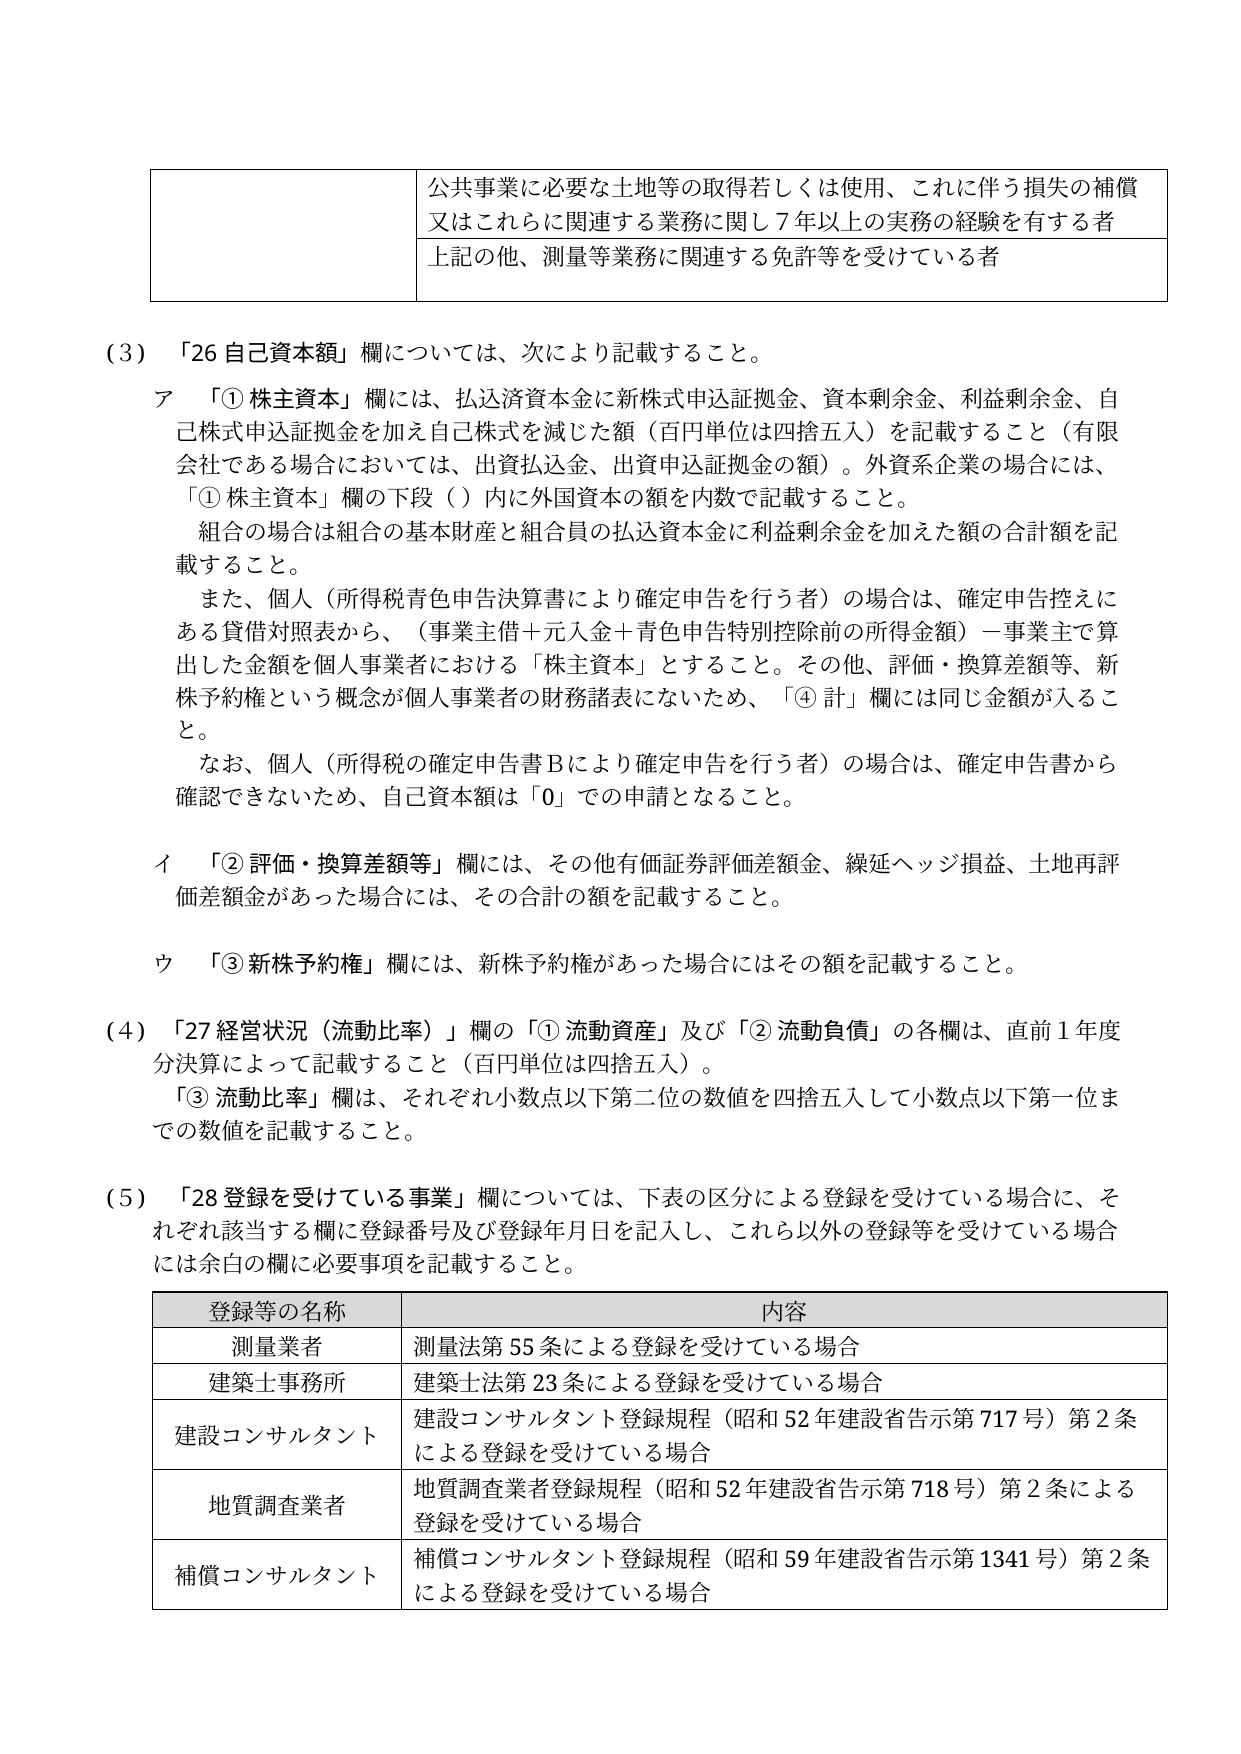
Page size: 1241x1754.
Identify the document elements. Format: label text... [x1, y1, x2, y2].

table_cell 補償コンサルタント登録規程（昭和59年建設省告示第1341号）第２条による登録を受けている場合 [402, 1540, 1167, 1609]
table_cell 建築士法第23条による登録を受けている場合 [402, 1364, 1167, 1399]
text ｢③ 流動比率」欄は、それぞれ小数点以下第二位の数値を四捨五入して小数点以下第一位までの数値を記載すること。 [152, 1080, 1122, 1146]
table_cell 建設コンサルタント登録規程（昭和52年建設省告示第717号）第２条による登録を受けている場合 [402, 1400, 1167, 1469]
table_cell 建築士事務所 [153, 1364, 401, 1399]
text なお、個人（所得税の確定申告書Ｂにより確定申告を行う者）の場合は、確定申告書から確認できないため、自己資本額は「0」での申請となること。 [175, 747, 1122, 813]
table_cell 測量業者 [153, 1328, 401, 1363]
text (４) ｢27 経営状況（流動比率）」欄の「① 流動資産」及び「② 流動負債」の各欄は、直前１年度分決算によって記載すること（百円単位は四捨五入）。 [106, 1013, 1122, 1079]
text また、個人（所得税青色申告決算書により確定申告を行う者）の場合は、確定申告控えにある貸借対照表から、（事業主借＋元入金＋青色申告特別控除前の所得金額）－事業主で算出した金額を個人事業者における「株主資本」とすること。その他、評価・換算差額等、新株予約権という概念が個人事業者の財務諸表にないため、「④ 計」欄には同じ金額が入ること。 [175, 581, 1122, 745]
table_cell 補償コンサルタント [153, 1540, 401, 1609]
text (５) 「28 登録を受けている事業」欄については、下表の区分による登録を受けている場合に、それぞれ該当する欄に登録番号及び登録年月日を記入し、これら以外の登録等を受けている場合には余白の欄に必要事項を記載すること。 [106, 1180, 1122, 1279]
table_header 内容 [402, 1293, 1167, 1327]
table_cell 地質調査業者 [153, 1470, 401, 1539]
table_cell 測量法第55条による登録を受けている場合 [402, 1328, 1167, 1363]
table_cell 地質調査業者登録規程（昭和52年建設省告示第718号）第２条による登録を受けている場合 [402, 1470, 1167, 1539]
text ア 「① 株主資本」欄には、払込済資本金に新株式申込証拠金、資本剰余金、利益剰余金、自己株式申込証拠金を加え自己株式を減じた額（百円単位は四捨五入）を記載すること（有限会社である場合においては、出資払込金、出資申込証拠金の額）。外資系企業の場合には、「① 株主資本」欄の下段（ ）内に外国資本の額を内数で記載すること。 [152, 381, 1122, 513]
text (３) 「26 自己資本額」欄については、次により記載すること。 [106, 335, 1122, 368]
text 組合の場合は組合の基本財産と組合員の払込資本金に利益剰余金を加えた額の合計額を記載すること。 [175, 514, 1122, 580]
table_header 登録等の名称 [153, 1293, 401, 1327]
table_cell 公共事業に必要な土地等の取得若しくは使用、これに伴う損失の補償又はこれらに関連する業務に関し７年以上の実務の経験を有する者 [417, 170, 1167, 238]
text ウ 「③ 新株予約権」欄には、新株予約権があった場合にはその額を記載すること。 [152, 946, 1122, 979]
text イ 「② 評価・換算差額等」欄には、その他有価証券評価差額金、繰延ヘッジ損益、土地再評価差額金があった場合には、その合計の額を記載すること。 [152, 846, 1122, 912]
table_cell 建設コンサルタント [153, 1400, 401, 1469]
table_cell 上記の他、測量等業務に関連する免許等を受けている者 [417, 239, 1167, 301]
